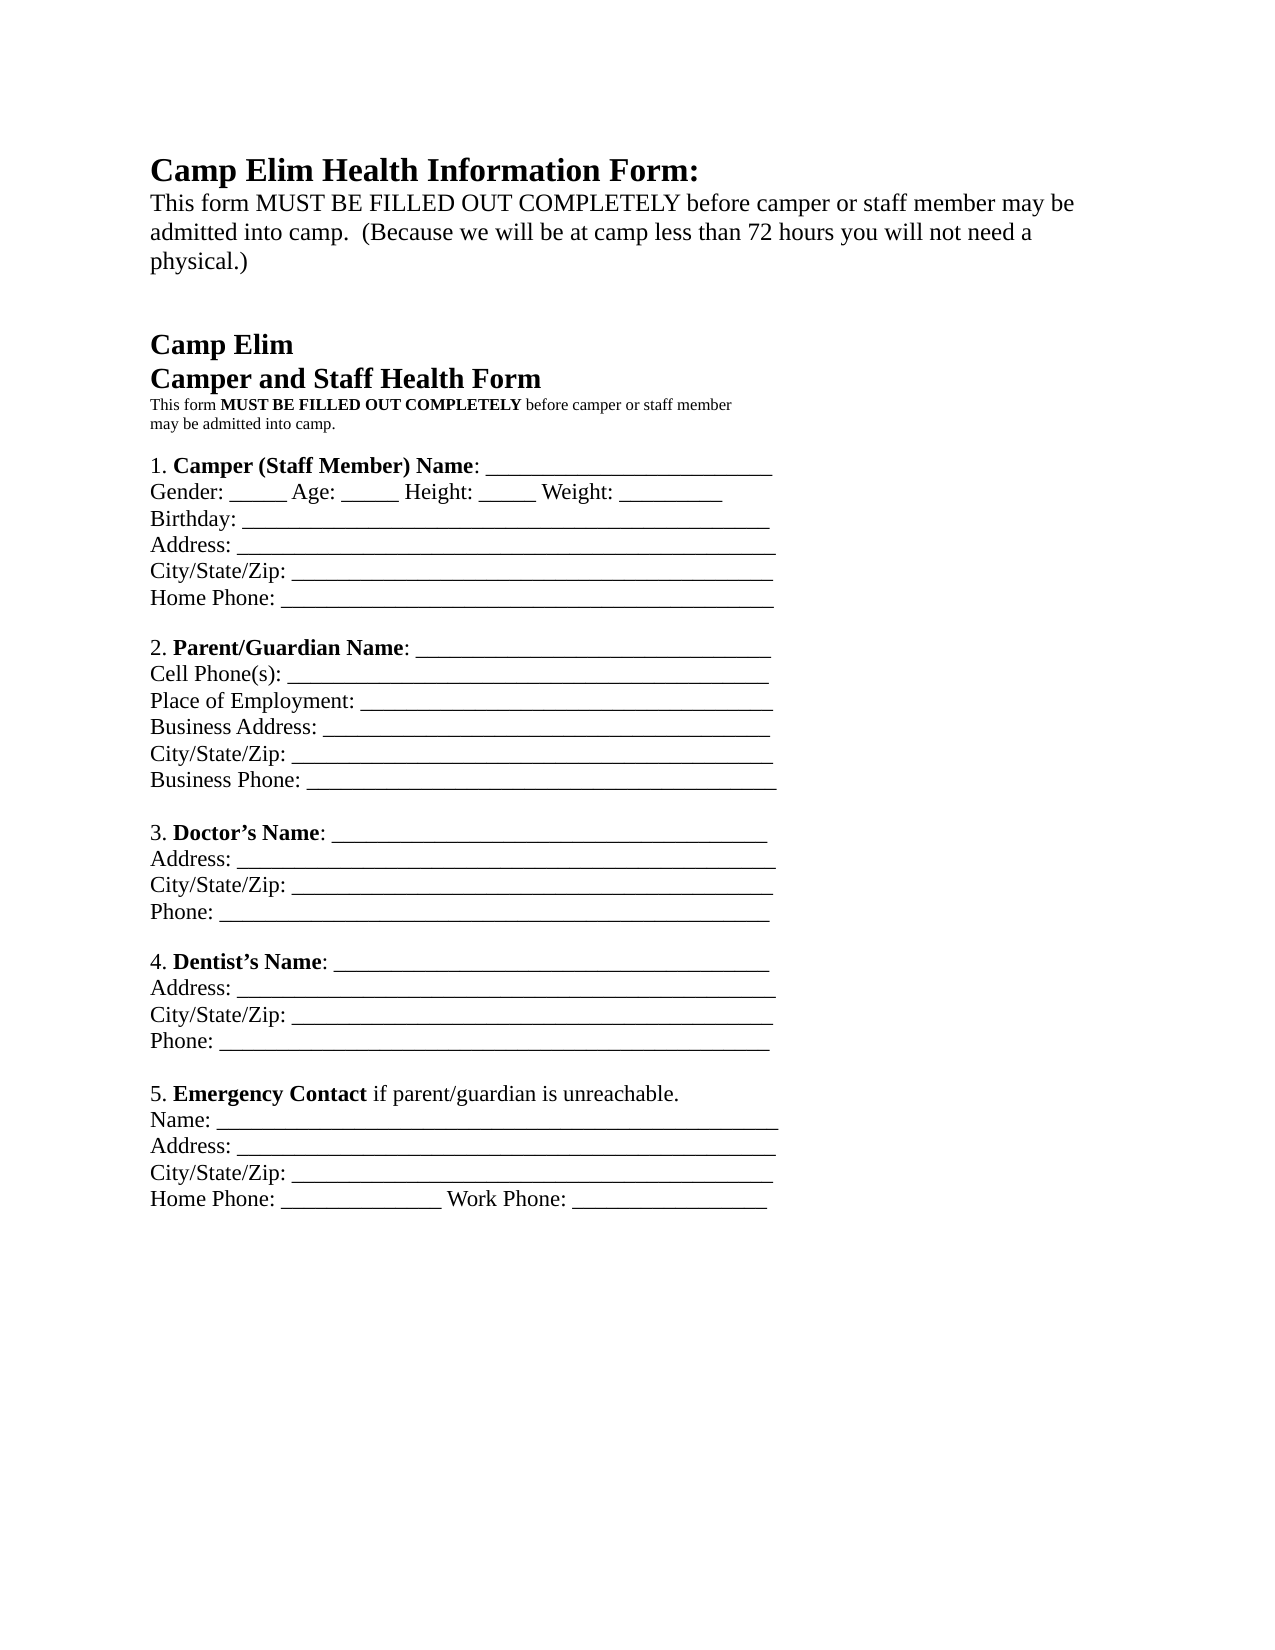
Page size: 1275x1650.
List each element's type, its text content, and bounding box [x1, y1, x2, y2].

text Gender: _____ Age: _____ Height: _____ Weight: _________ [150, 478, 1125, 505]
text Cell Phone(s): __________________________________________ [150, 661, 1125, 687]
text City/State/Zip: __________________________________________ [150, 1159, 1125, 1185]
text Phone: ________________________________________________ [150, 1027, 1125, 1053]
text Birthday: ______________________________________________ [150, 505, 1125, 531]
text Phone: ________________________________________________ [150, 898, 1125, 924]
text Business Address: _______________________________________ [150, 713, 1125, 739]
text Camper and Staff Health Form [150, 361, 1125, 394]
text may be admitted into camp. [150, 414, 1125, 433]
text Address: _______________________________________________ [150, 845, 1125, 871]
text 5. Emergency Contact if parent/guardian is unreachable. [150, 1080, 1125, 1106]
text Home Phone: ___________________________________________ [150, 584, 1125, 610]
text 2. Parent/Guardian Name: _______________________________ [150, 634, 1125, 661]
text This form MUST BE FILLED OUT COMPLETELY before camper or staff member [150, 394, 1125, 414]
text Name: _________________________________________________ [150, 1106, 1125, 1133]
text City/State/Zip: __________________________________________ [150, 1001, 1125, 1027]
text This form MUST BE FILLED OUT COMPLETELY before camper or staff member may be admitted into camp. (Because we will be at camp less than 72 hours you will not need a physical.) [150, 188, 1125, 274]
text Camp Elim Health Information Form: [150, 150, 1125, 188]
text Address: _______________________________________________ [150, 531, 1125, 557]
text City/State/Zip: __________________________________________ [150, 739, 1125, 766]
text Camp Elim [150, 327, 1125, 361]
text City/State/Zip: __________________________________________ [150, 557, 1125, 584]
text 3. Doctor’s Name: ______________________________________ [150, 819, 1125, 845]
text Address: _______________________________________________ [150, 974, 1125, 1001]
text Place of Employment: ____________________________________ [150, 687, 1125, 713]
text 4. Dentist’s Name: ______________________________________ [150, 948, 1125, 974]
text 1. Camper (Staff Member) Name: _________________________ [150, 452, 1125, 478]
text Business Phone: _________________________________________ [150, 766, 1125, 792]
text Home Phone: ______________ Work Phone: _________________ [150, 1185, 1125, 1212]
text Address: _______________________________________________ [150, 1133, 1125, 1159]
text City/State/Zip: __________________________________________ [150, 871, 1125, 898]
